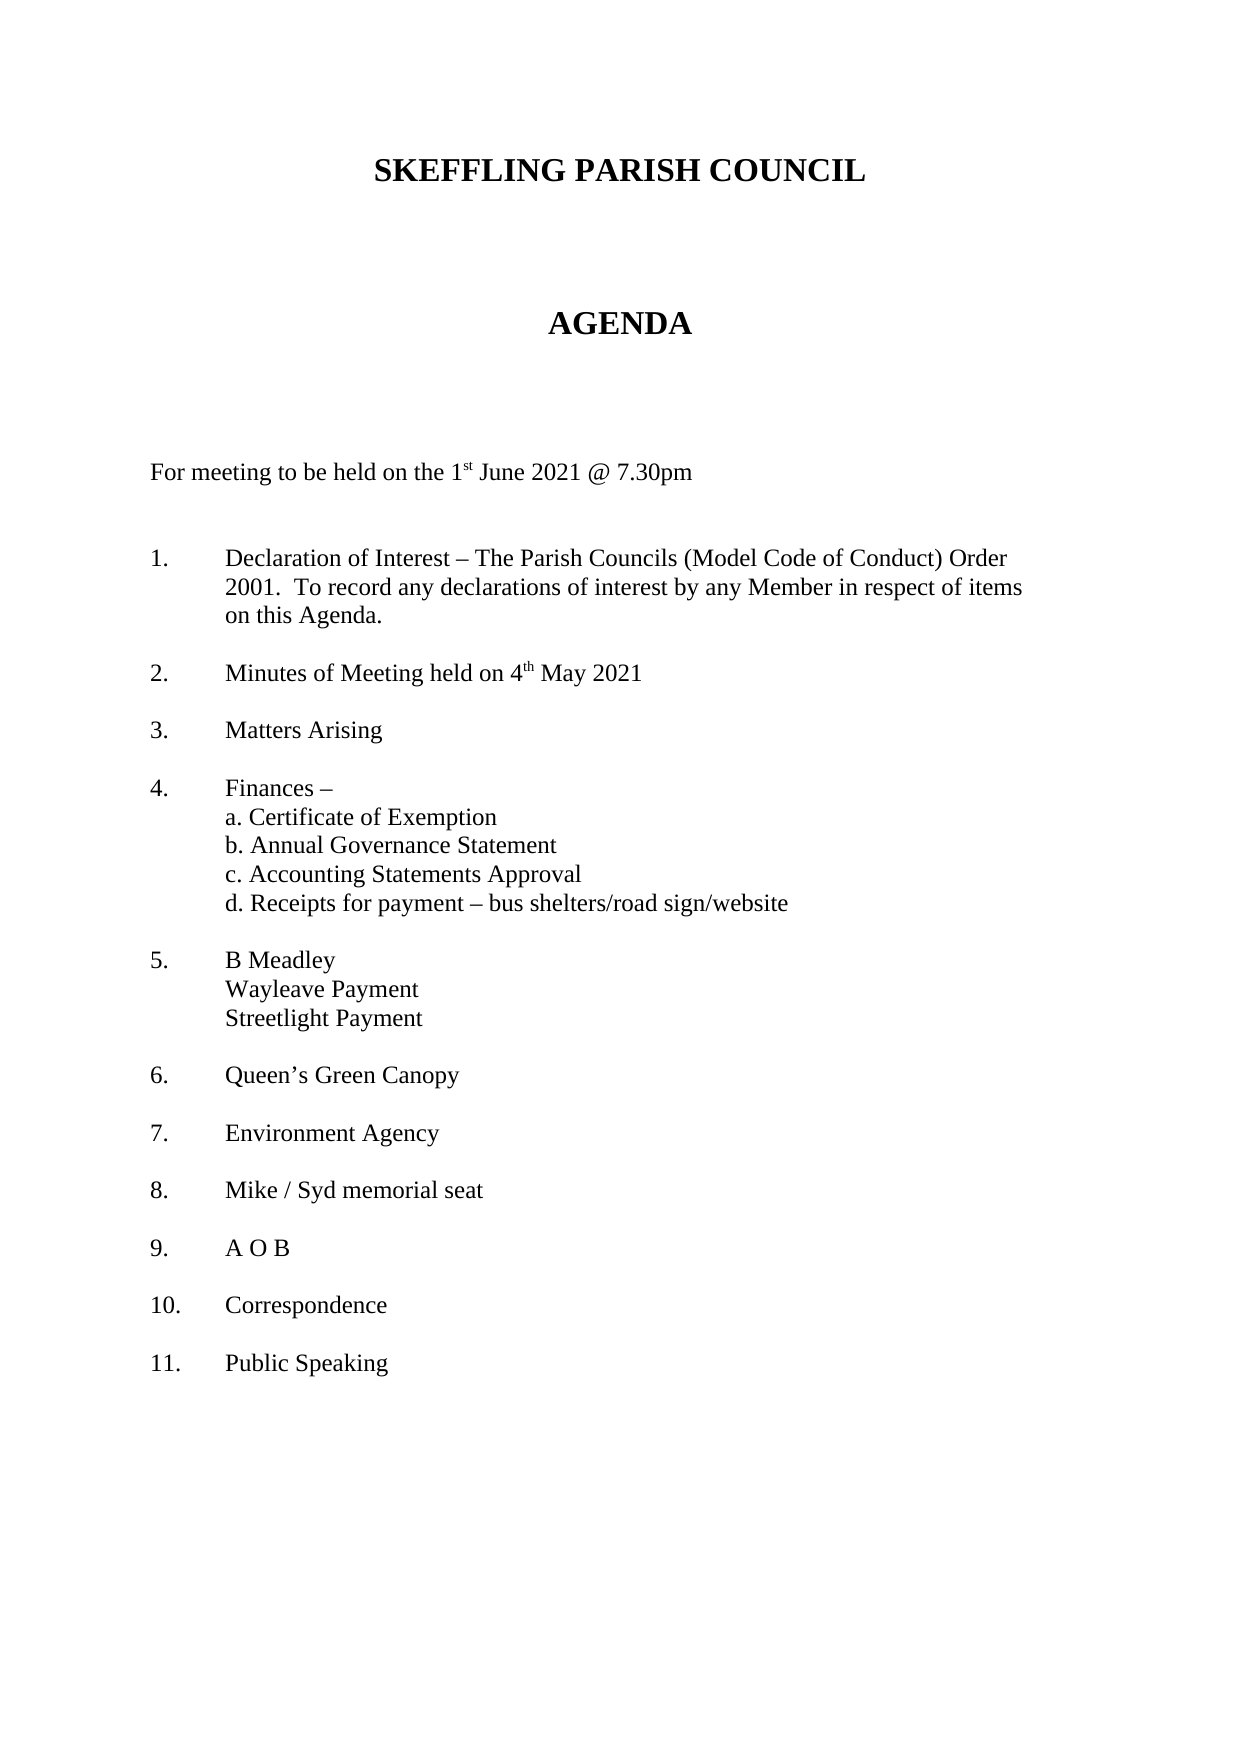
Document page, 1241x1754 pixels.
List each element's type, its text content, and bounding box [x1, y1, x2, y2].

text c. Accounting Statements Approval [150, 859, 1090, 888]
text 2001. To record any declarations of interest by any Member in respect of items [150, 572, 1090, 600]
text For meeting to be held on the 1st June 2021 @ 7.30pm [150, 457, 1090, 485]
text 1. Declaration of Interest – The Parish Councils (Model Code of Conduct) Order [150, 543, 1090, 572]
text 9. A O B [150, 1233, 1090, 1262]
text 2. Minutes of Meeting held on 4th May 2021 [150, 658, 1090, 687]
text Wayleave Payment [150, 974, 1090, 1003]
text 4. Finances – [150, 773, 1090, 802]
text SKEFFLING PARISH COUNCIL [150, 150, 1090, 188]
text 6. Queen’s Green Canopy [150, 1060, 1090, 1089]
text 8. Mike / Syd memorial seat [150, 1175, 1090, 1204]
text AGENDA [150, 303, 1090, 342]
text b. Annual Governance Statement [150, 830, 1090, 859]
text d. Receipts for payment – bus shelters/road sign/website [150, 888, 1090, 917]
text 7. Environment Agency [150, 1118, 1090, 1147]
text 10. Correspondence [150, 1290, 1090, 1319]
text 5. B Meadley [150, 945, 1090, 974]
text a. Certificate of Exemption [150, 802, 1090, 830]
text on this Agenda. [150, 600, 1090, 629]
text 3. Matters Arising [150, 715, 1090, 744]
text 11. Public Speaking [150, 1348, 1090, 1377]
text Streetlight Payment [150, 1003, 1090, 1032]
